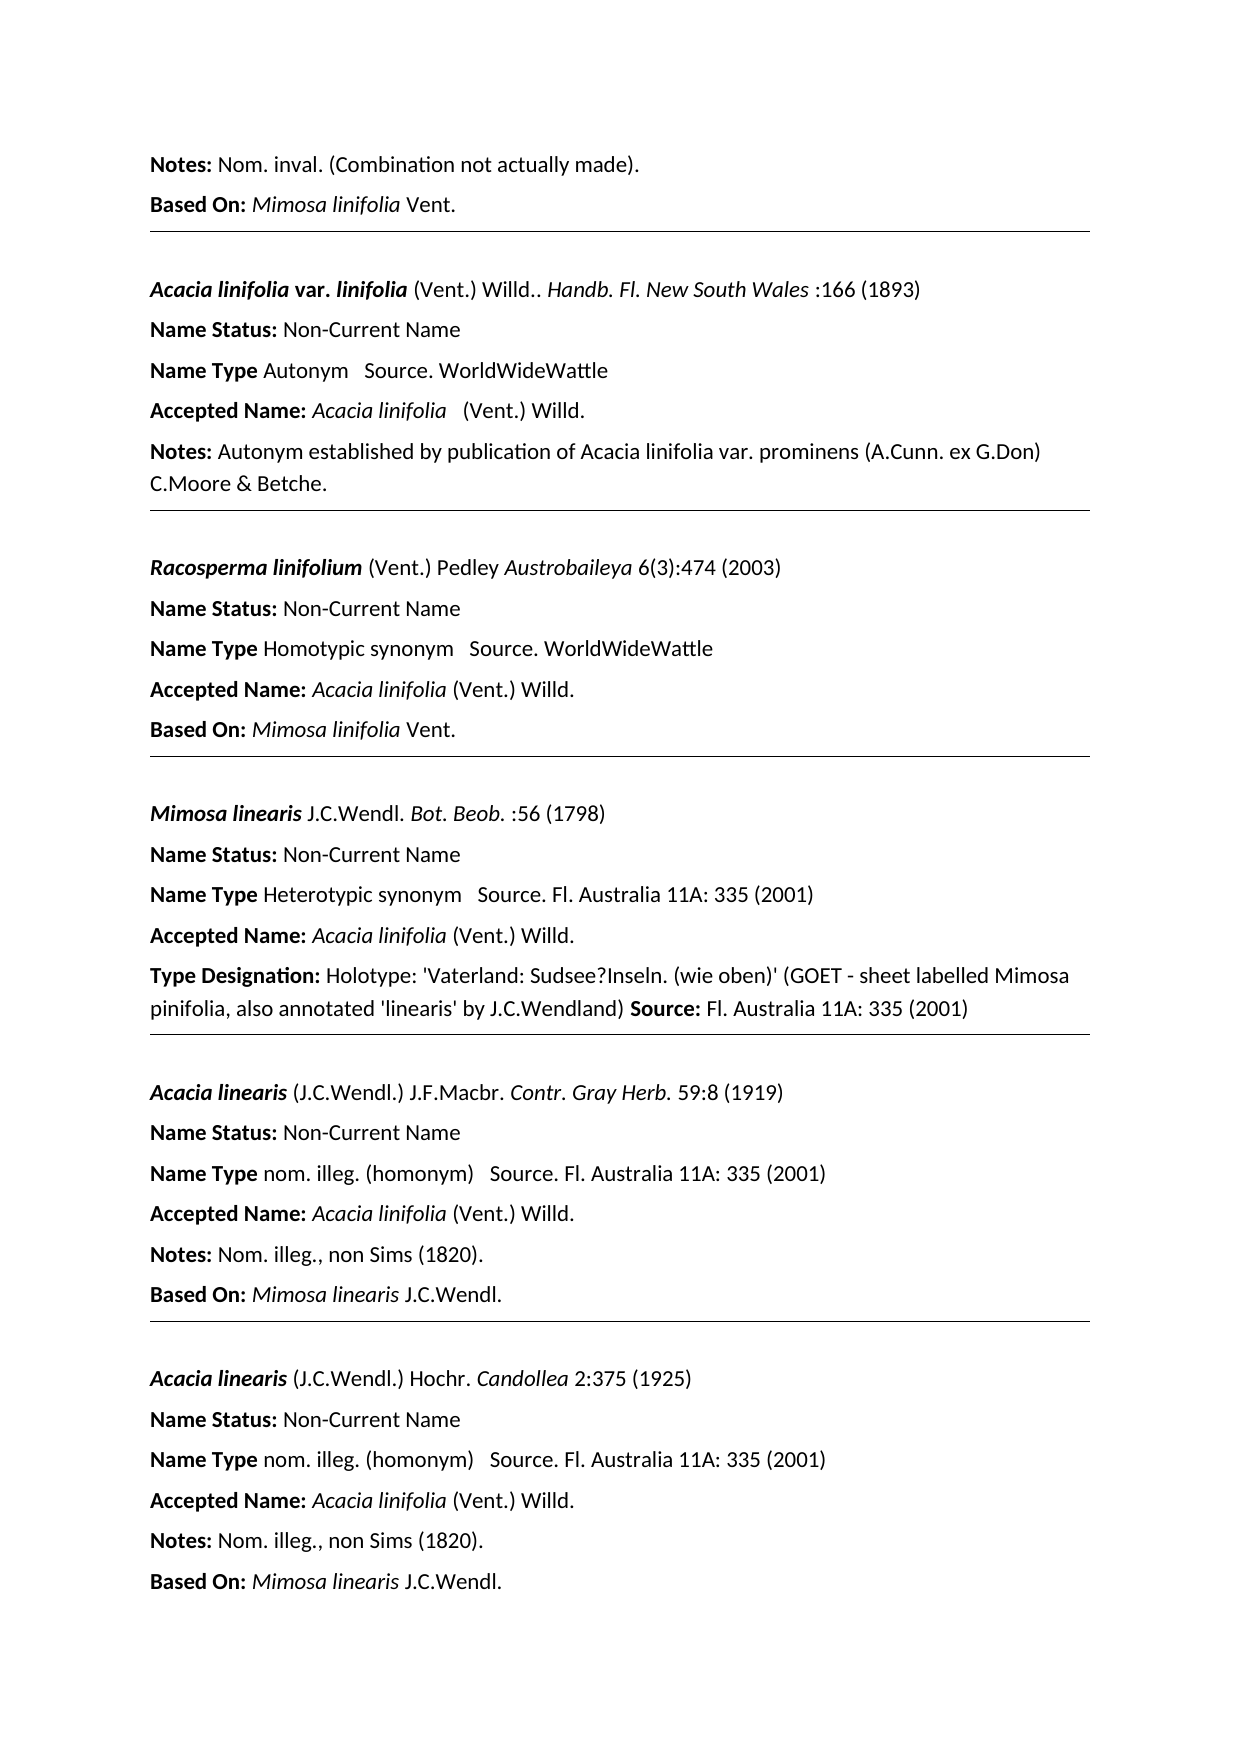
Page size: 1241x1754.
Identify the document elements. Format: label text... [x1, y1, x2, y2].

text Notes: Autonym established by publication of Acacia linifolia var. prominens (A.Cunn. ex G.Don) C.Moore & Betche. [150, 437, 1090, 497]
text Based On: Mimosa linifolia Vent. [150, 715, 1090, 743]
text Based On: Mimosa linearis J.C.Wendl. [150, 1567, 1090, 1595]
text Notes: Nom. inval. (Combination not actually made). [150, 150, 1090, 178]
text Based On: Mimosa linearis J.C.Wendl. [150, 1280, 1090, 1308]
text Acacia linifolia var. linifolia (Vent.) Willd.. Handb. Fl. New South Wales :166 (1893) [150, 275, 1090, 303]
text Based On: Mimosa linifolia Vent. [150, 191, 1090, 218]
text Name Type nom. illeg. (homonym) Source. Fl. Australia 11A: 335 (2001) [150, 1446, 1090, 1474]
text Name Status: Non-Current Name [150, 1118, 1090, 1146]
text Name Status: Non-Current Name [150, 1405, 1090, 1433]
text Name Type nom. illeg. (homonym) Source. Fl. Australia 11A: 335 (2001) [150, 1159, 1090, 1187]
text Name Type Heterotypic synonym Source. Fl. Australia 11A: 335 (2001) [150, 880, 1090, 908]
text Name Type Homotypic synonym Source. WorldWideWattle [150, 634, 1090, 662]
text Name Status: Non-Current Name [150, 840, 1090, 868]
text Accepted Name: Acacia linifolia (Vent.) Willd. [150, 675, 1090, 703]
text Mimosa linearis J.C.Wendl. Bot. Beob. :56 (1798) [150, 799, 1090, 827]
text Name Status: Non-Current Name [150, 594, 1090, 622]
text Acacia linearis (J.C.Wendl.) J.F.Macbr. Contr. Gray Herb. 59:8 (1919) [150, 1078, 1090, 1106]
text Accepted Name: Acacia linifolia (Vent.) Willd. [150, 921, 1090, 949]
text Notes: Nom. illeg., non Sims (1820). [150, 1240, 1090, 1268]
text Name Type Autonym Source. WorldWideWattle [150, 356, 1090, 384]
text Name Status: Non-Current Name [150, 315, 1090, 343]
text Accepted Name: Acacia linifolia (Vent.) Willd. [150, 1199, 1090, 1227]
text Notes: Nom. illeg., non Sims (1820). [150, 1527, 1090, 1555]
text Racosperma linifolium (Vent.) Pedley Austrobaileya 6(3):474 (2003) [150, 553, 1090, 581]
text Accepted Name: Acacia linifolia (Vent.) Willd. [150, 1486, 1090, 1514]
text Acacia linearis (J.C.Wendl.) Hochr. Candollea 2:375 (1925) [150, 1364, 1090, 1393]
text Type Designation: Holotype: 'Vaterland: Sudsee?Inseln. (wie oben)' (GOET - sheet labelled Mimosa pinifolia, also annotated 'linearis' by J.C.Wendland) Source: Fl. Australia 11A: 335 (2001) [150, 961, 1090, 1022]
text Accepted Name: Acacia linifolia (Vent.) Willd. [150, 396, 1090, 424]
